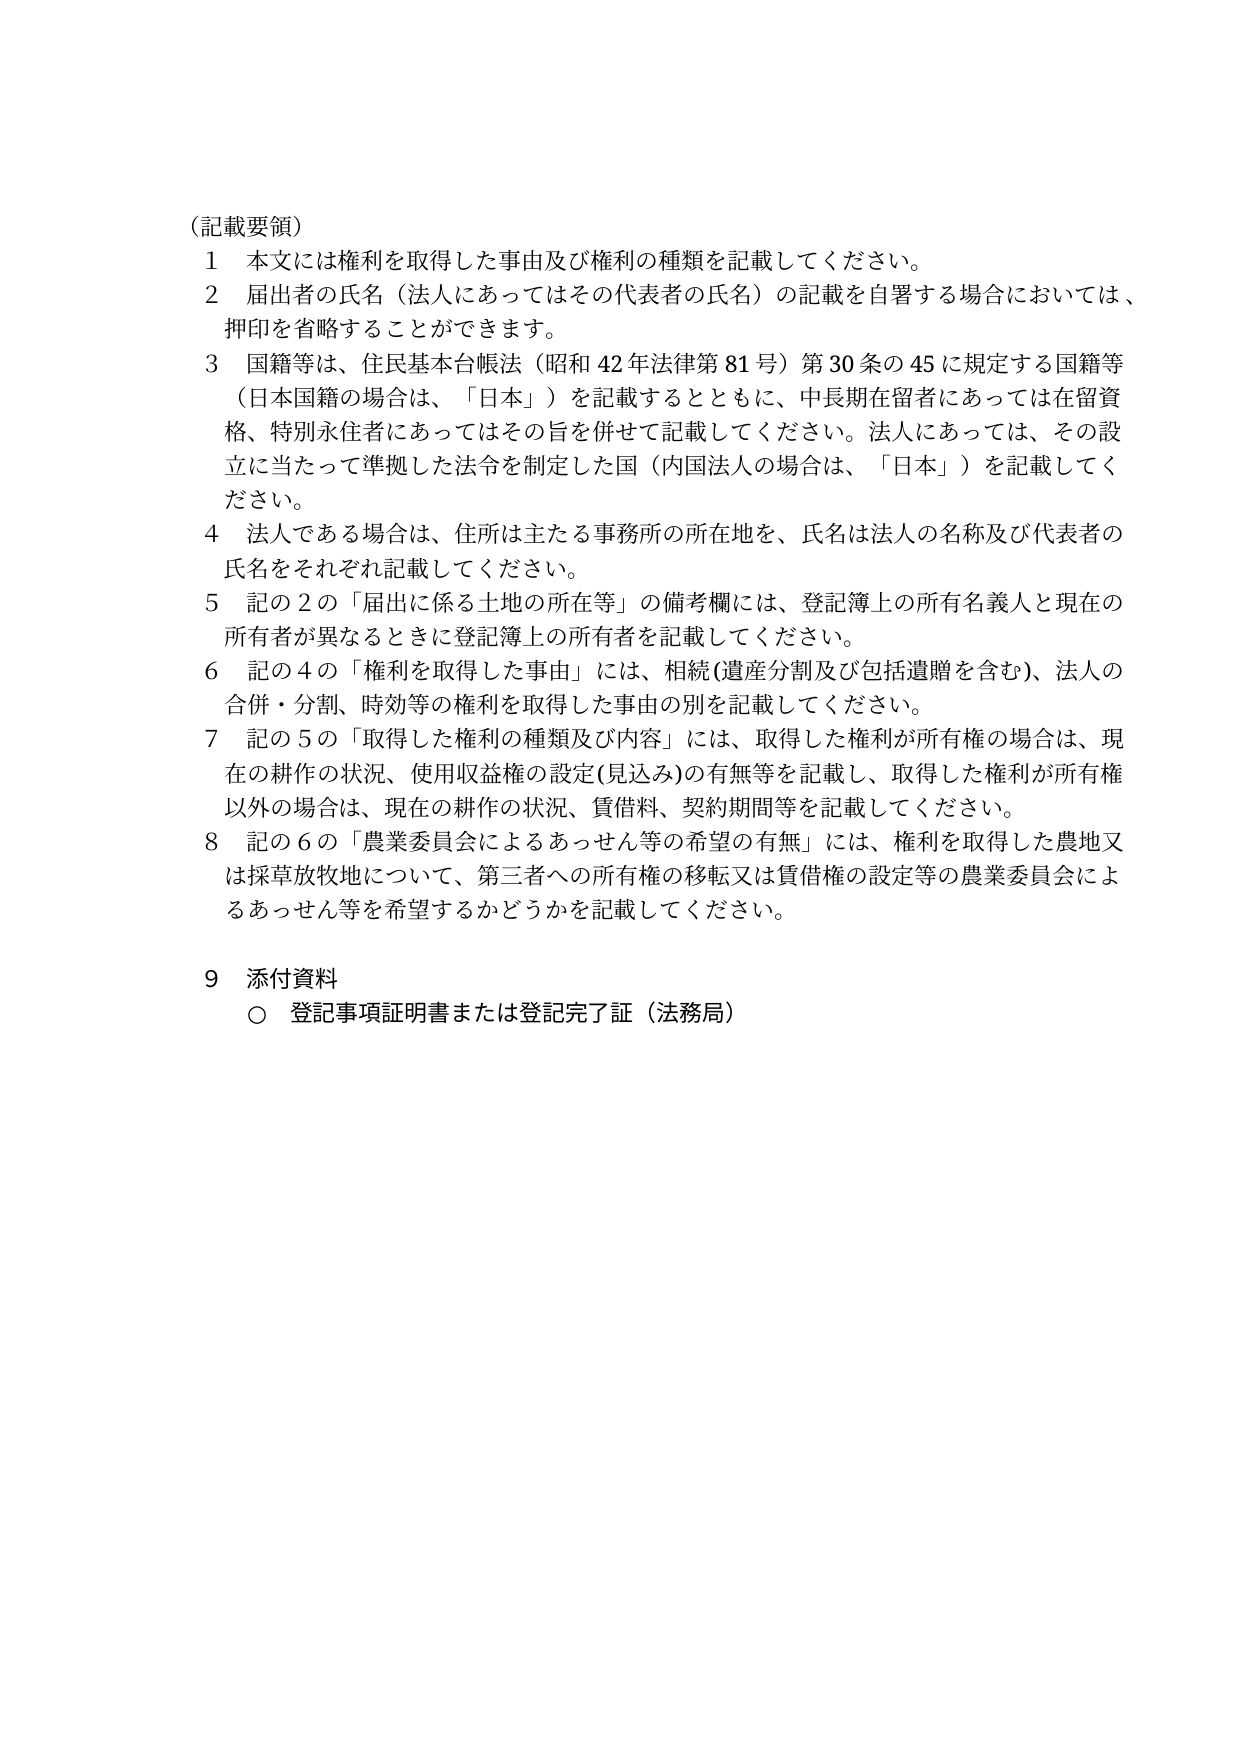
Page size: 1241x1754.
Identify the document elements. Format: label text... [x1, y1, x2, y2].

text ９ 添付資料 [177, 960, 1125, 994]
text １ 本文には権利を取得した事由及び権利の種類を記載してください。 [177, 243, 1125, 277]
text ５ 記の２の「届出に係る土地の所在等」の備考欄には、登記簿上の所有名義人と現在の所有者が異なるときに登記簿上の所有者を記載してください。 [177, 584, 1125, 653]
text （記載要領） [177, 208, 1125, 243]
text ○ 登記事項証明書または登記完了証（法務局） [224, 994, 1125, 1028]
text ８ 記の６の「農業委員会によるあっせん等の希望の有無」には、権利を取得した農地又は採草放牧地について、第三者への所有権の移転又は賃借権の設定等の農業委員会によるあっせん等を希望するかどうかを記載してください。 [177, 823, 1125, 926]
text ４ 法人である場合は、住所は主たる事務所の所在地を、氏名は法人の名称及び代表者の氏名をそれぞれ記載してください。 [200, 516, 1125, 584]
text ６ 記の４の「権利を取得した事由」には、相続(遺産分割及び包括遺贈を含む)、法人の合併・分割、時効等の権利を取得した事由の別を記載してください。 [177, 653, 1125, 721]
text ３ 国籍等は、住民基本台帳法（昭和42年法律第81号）第30条の45に規定する国籍等（日本国籍の場合は、「日本」）を記載するとともに、中長期在留者にあっては在留資格、特別永住者にあってはその旨を併せて記載してください。法人にあっては、その設立に当たって準拠した法令を制定した国（内国法人の場合は、「日本」）を記載してください。 [177, 345, 1125, 516]
text ２ 届出者の氏名（法人にあってはその代表者の氏名）の記載を自署する場合においては、押印を省略することができます。 [177, 277, 1125, 345]
text ７ 記の５の「取得した権利の種類及び内容」には、取得した権利が所有権の場合は、現在の耕作の状況、使用収益権の設定(見込み)の有無等を記載し、取得した権利が所有権以外の場合は、現在の耕作の状況、賃借料、契約期間等を記載してください。 [177, 721, 1125, 823]
